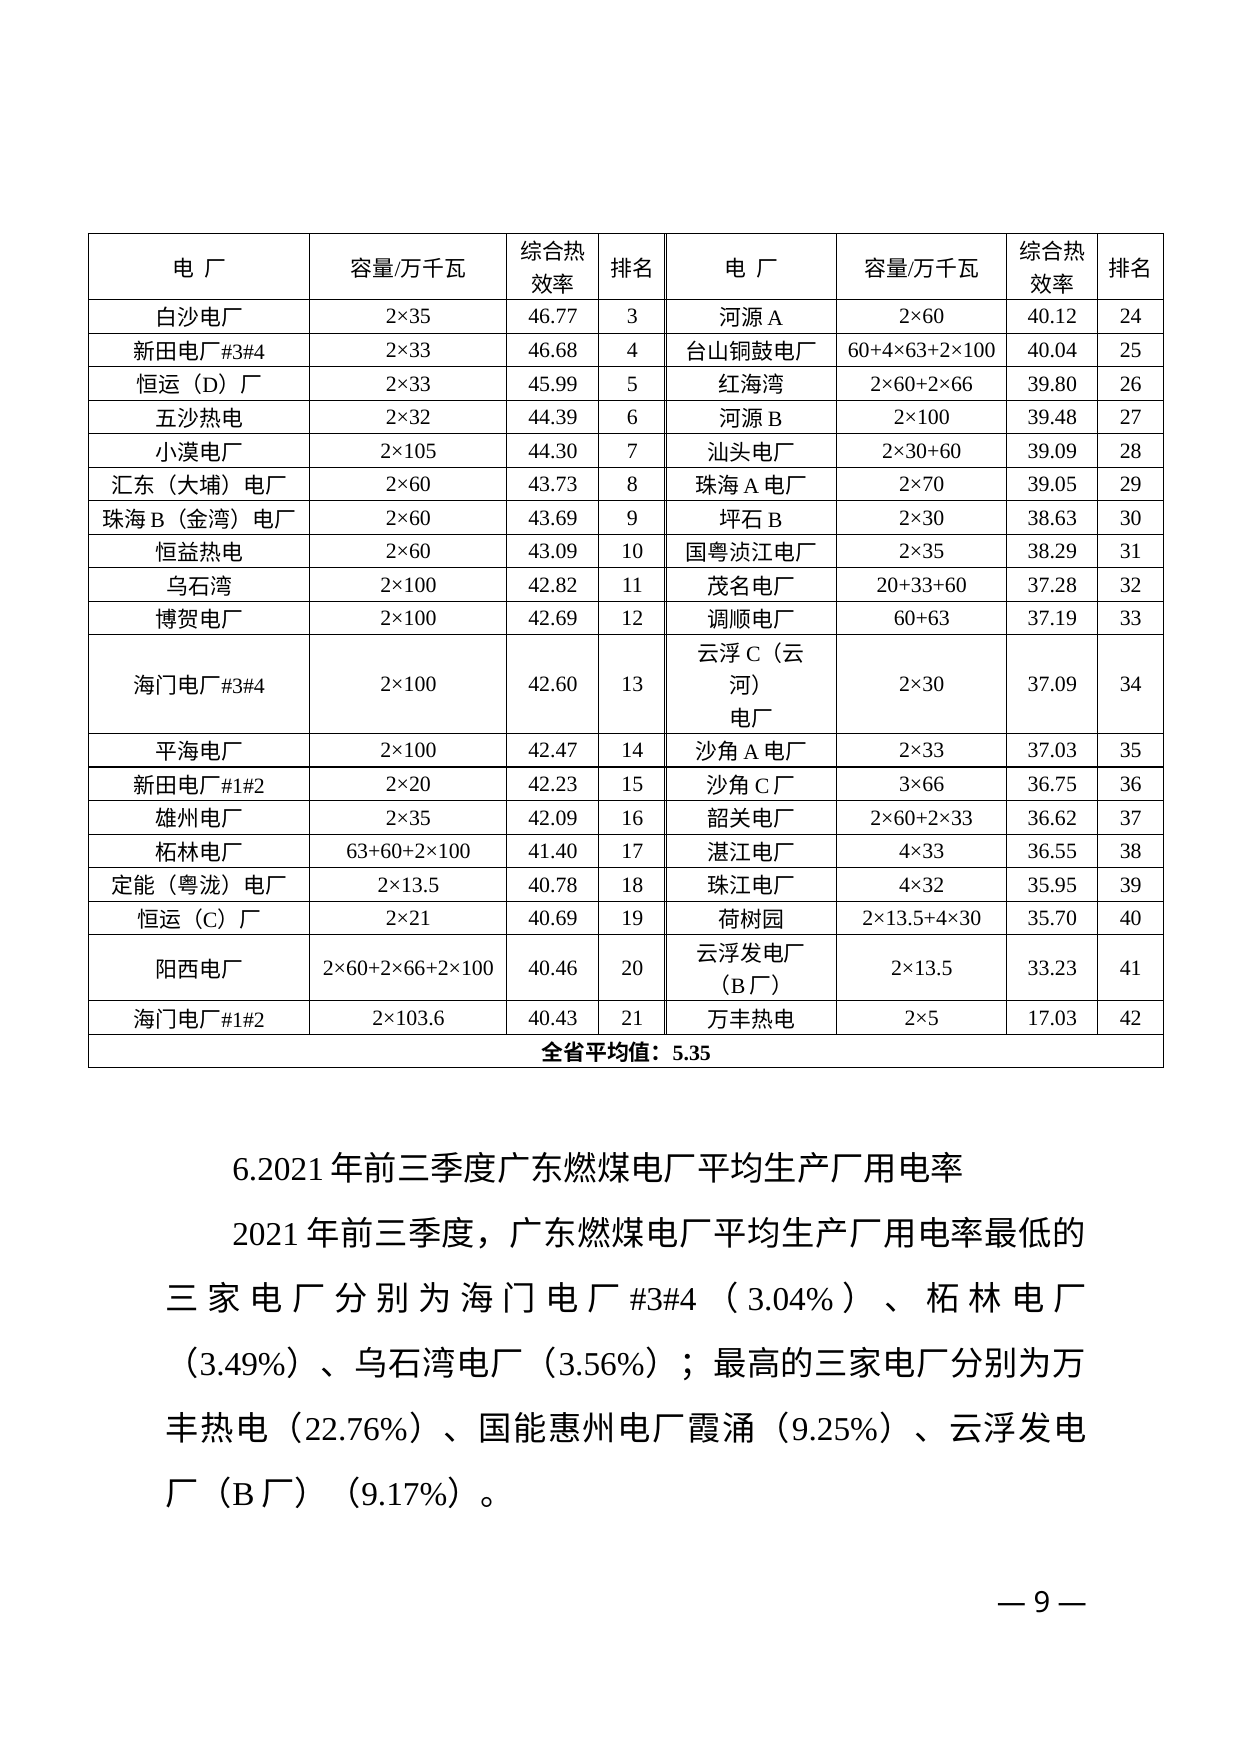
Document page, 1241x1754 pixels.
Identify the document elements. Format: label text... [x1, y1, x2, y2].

table_cell 2×70 [837, 468, 1006, 500]
table_header 容量/万千瓦 [310, 234, 506, 299]
table_cell 红海湾 [667, 367, 836, 399]
table_cell 4×32 [837, 868, 1006, 901]
table_cell 2×60 [837, 300, 1006, 332]
table_cell 阳西电厂 [89, 935, 309, 1000]
table_cell 3 [599, 300, 664, 332]
table_cell 15 [599, 768, 664, 800]
table_header 电 厂 [667, 234, 836, 299]
table_cell 36.62 [1007, 801, 1097, 833]
table_cell 35.70 [1007, 902, 1097, 934]
table_cell 2×60+2×33 [837, 801, 1006, 833]
table_cell 17 [599, 835, 664, 867]
table_cell 恒益热电 [89, 535, 309, 567]
table_cell 40.46 [507, 935, 598, 1000]
table_cell 39 [1098, 868, 1163, 901]
table_cell 42.60 [507, 635, 598, 733]
table_cell 2×30 [837, 635, 1006, 733]
table_cell 42.09 [507, 801, 598, 833]
table_cell 新田电厂#3#4 [89, 334, 309, 366]
table_cell 10 [599, 535, 664, 567]
table_cell 2×30 [837, 501, 1006, 534]
table_cell 柘林电厂 [89, 835, 309, 867]
table_cell 43.69 [507, 501, 598, 534]
table_cell 27 [1098, 401, 1163, 433]
table_cell 2×100 [310, 602, 506, 634]
table_cell 40.12 [1007, 300, 1097, 332]
table_header 综合热效率 [1007, 234, 1097, 299]
table_cell 18 [599, 868, 664, 901]
table_cell 42.82 [507, 568, 598, 601]
table_header 排名 [599, 234, 664, 299]
table_cell 2×32 [310, 401, 506, 433]
table_cell 29 [1098, 468, 1163, 500]
table_cell 44.30 [507, 434, 598, 467]
table_cell 42 [1098, 1001, 1163, 1034]
table_cell 2×20 [310, 768, 506, 800]
table_cell 海门电厂#1#2 [89, 1001, 309, 1034]
table_cell 2×105 [310, 434, 506, 467]
table_cell 20 [599, 935, 664, 1000]
table_cell 6 [599, 401, 664, 433]
table_cell 24 [1098, 300, 1163, 332]
table_cell 2×35 [310, 801, 506, 833]
table_cell 珠海A电厂 [667, 468, 836, 500]
table_cell 2×60+2×66+2×100 [310, 935, 506, 1000]
table_cell 25 [1098, 334, 1163, 366]
table_cell 37.09 [1007, 635, 1097, 733]
table_cell 11 [599, 568, 664, 601]
table_cell 40.43 [507, 1001, 598, 1034]
table_cell 40.78 [507, 868, 598, 901]
table_cell 46.68 [507, 334, 598, 366]
table_cell 42.69 [507, 602, 598, 634]
table_cell 36 [1098, 768, 1163, 800]
table_cell 37.03 [1007, 734, 1097, 766]
table_cell 湛江电厂 [667, 835, 836, 867]
table_cell 38 [1098, 835, 1163, 867]
table_cell 13 [599, 635, 664, 733]
table_cell 20+33+60 [837, 568, 1006, 601]
table_cell 19 [599, 902, 664, 934]
table_cell 39.48 [1007, 401, 1097, 433]
table_cell 41.40 [507, 835, 598, 867]
table_cell 2×100 [837, 401, 1006, 433]
table_cell 河源B [667, 401, 836, 433]
table_cell 汕头电厂 [667, 434, 836, 467]
table_cell 4 [599, 334, 664, 366]
table_cell 7 [599, 434, 664, 467]
table_cell 60+4×63+2×100 [837, 334, 1006, 366]
table_cell 30 [1098, 501, 1163, 534]
table_cell 恒运（D）厂 [89, 367, 309, 399]
table_cell 荷树园 [667, 902, 836, 934]
table_cell 白沙电厂 [89, 300, 309, 332]
table_cell 39.09 [1007, 434, 1097, 467]
table_cell 2×60 [310, 501, 506, 534]
table_cell 26 [1098, 367, 1163, 399]
table_cell 坪石B [667, 501, 836, 534]
table_cell 珠海B（金湾）电厂 [89, 501, 309, 534]
table_cell 万丰热电 [667, 1001, 836, 1034]
table_cell 12 [599, 602, 664, 634]
table_cell 38.63 [1007, 501, 1097, 534]
table_cell 博贺电厂 [89, 602, 309, 634]
table_cell 40.69 [507, 902, 598, 934]
table_cell 2×5 [837, 1001, 1006, 1034]
table_cell 2×30+60 [837, 434, 1006, 467]
table_cell 39.05 [1007, 468, 1097, 500]
table_cell 雄州电厂 [89, 801, 309, 833]
table_cell 2×100 [310, 568, 506, 601]
text 2021年前三季度，广东燃煤电厂平均生产厂用电率最低的三家电厂分别为海门电厂#3#4（3.04%）、柘林电厂（3.49%）、乌石湾电厂（3.56%）；最高的三家电厂分别为万丰热电（22.76%）、国能惠州电厂霞涌（9.25%）、云浮发电厂（B厂）（9.17%）。 [165, 1198, 1087, 1523]
table_cell 2×13.5+4×30 [837, 902, 1006, 934]
table_cell 36.75 [1007, 768, 1097, 800]
table_cell 46.77 [507, 300, 598, 332]
table_cell 38.29 [1007, 535, 1097, 567]
table_cell 8 [599, 468, 664, 500]
table_cell 全省平均值：5.35 [89, 1035, 1163, 1067]
table_cell 小漠电厂 [89, 434, 309, 467]
table_cell 21 [599, 1001, 664, 1034]
table_cell 32 [1098, 568, 1163, 601]
table_cell 2×33 [310, 334, 506, 366]
table_cell 45.99 [507, 367, 598, 399]
table_cell 4×33 [837, 835, 1006, 867]
table_cell 44.39 [507, 401, 598, 433]
table_cell 34 [1098, 635, 1163, 733]
table_cell 37.28 [1007, 568, 1097, 601]
table_cell 42.47 [507, 734, 598, 766]
table_cell 2×33 [837, 734, 1006, 766]
table_cell 珠江电厂 [667, 868, 836, 901]
table_cell 云浮C（云河） 电厂 [667, 635, 836, 733]
table_cell 台山铜鼓电厂 [667, 334, 836, 366]
table_cell 2×60 [310, 468, 506, 500]
table_cell 2×35 [837, 535, 1006, 567]
table_header 排名 [1098, 234, 1163, 299]
table_cell 2×60+2×66 [837, 367, 1006, 399]
table_cell 沙角C厂 [667, 768, 836, 800]
table_cell 39.80 [1007, 367, 1097, 399]
text 6.2021年前三季度广东燃煤电厂平均生产厂用电率 [165, 1133, 1087, 1198]
table_cell 33 [1098, 602, 1163, 634]
table_header 电 厂 [89, 234, 309, 299]
table_cell 国粤浈江电厂 [667, 535, 836, 567]
table_cell 五沙热电 [89, 401, 309, 433]
table_cell 37 [1098, 801, 1163, 833]
table_cell 43.09 [507, 535, 598, 567]
table_cell 2×21 [310, 902, 506, 934]
table_cell 41 [1098, 935, 1163, 1000]
table_cell 2×100 [310, 734, 506, 766]
table_cell 茂名电厂 [667, 568, 836, 601]
table_cell 2×13.5 [310, 868, 506, 901]
table_cell 5 [599, 367, 664, 399]
table_cell 33.23 [1007, 935, 1097, 1000]
table_cell 乌石湾 [89, 568, 309, 601]
table_cell 14 [599, 734, 664, 766]
table_cell 韶关电厂 [667, 801, 836, 833]
table_cell 定能（粤泷）电厂 [89, 868, 309, 901]
table_cell 43.73 [507, 468, 598, 500]
table_cell 3×66 [837, 768, 1006, 800]
table_cell 31 [1098, 535, 1163, 567]
table_cell 35.95 [1007, 868, 1097, 901]
table_cell 2×35 [310, 300, 506, 332]
table_cell 16 [599, 801, 664, 833]
table_cell 2×100 [310, 635, 506, 733]
table_cell 40.04 [1007, 334, 1097, 366]
table_header 容量/万千瓦 [837, 234, 1006, 299]
table_cell 17.03 [1007, 1001, 1097, 1034]
table_cell 37.19 [1007, 602, 1097, 634]
table_cell 9 [599, 501, 664, 534]
table_cell 海门电厂#3#4 [89, 635, 309, 733]
table_cell 沙角A电厂 [667, 734, 836, 766]
table_cell 36.55 [1007, 835, 1097, 867]
table_header 综合热效率 [507, 234, 598, 299]
table_cell 35 [1098, 734, 1163, 766]
table_cell 汇东（大埔）电厂 [89, 468, 309, 500]
table_cell 63+60+2×100 [310, 835, 506, 867]
table_cell 40 [1098, 902, 1163, 934]
table_cell 2×103.6 [310, 1001, 506, 1034]
table_cell 调顺电厂 [667, 602, 836, 634]
table_cell 2×33 [310, 367, 506, 399]
table_cell 平海电厂 [89, 734, 309, 766]
table_cell 新田电厂#1#2 [89, 768, 309, 800]
table_cell 河源A [667, 300, 836, 332]
table_cell 60+63 [837, 602, 1006, 634]
table_cell 28 [1098, 434, 1163, 467]
table_cell 恒运（C）厂 [89, 902, 309, 934]
table_cell 2×13.5 [837, 935, 1006, 1000]
table_cell 2×60 [310, 535, 506, 567]
table_cell 云浮发电厂 （B厂） [667, 935, 836, 1000]
table_cell 42.23 [507, 768, 598, 800]
